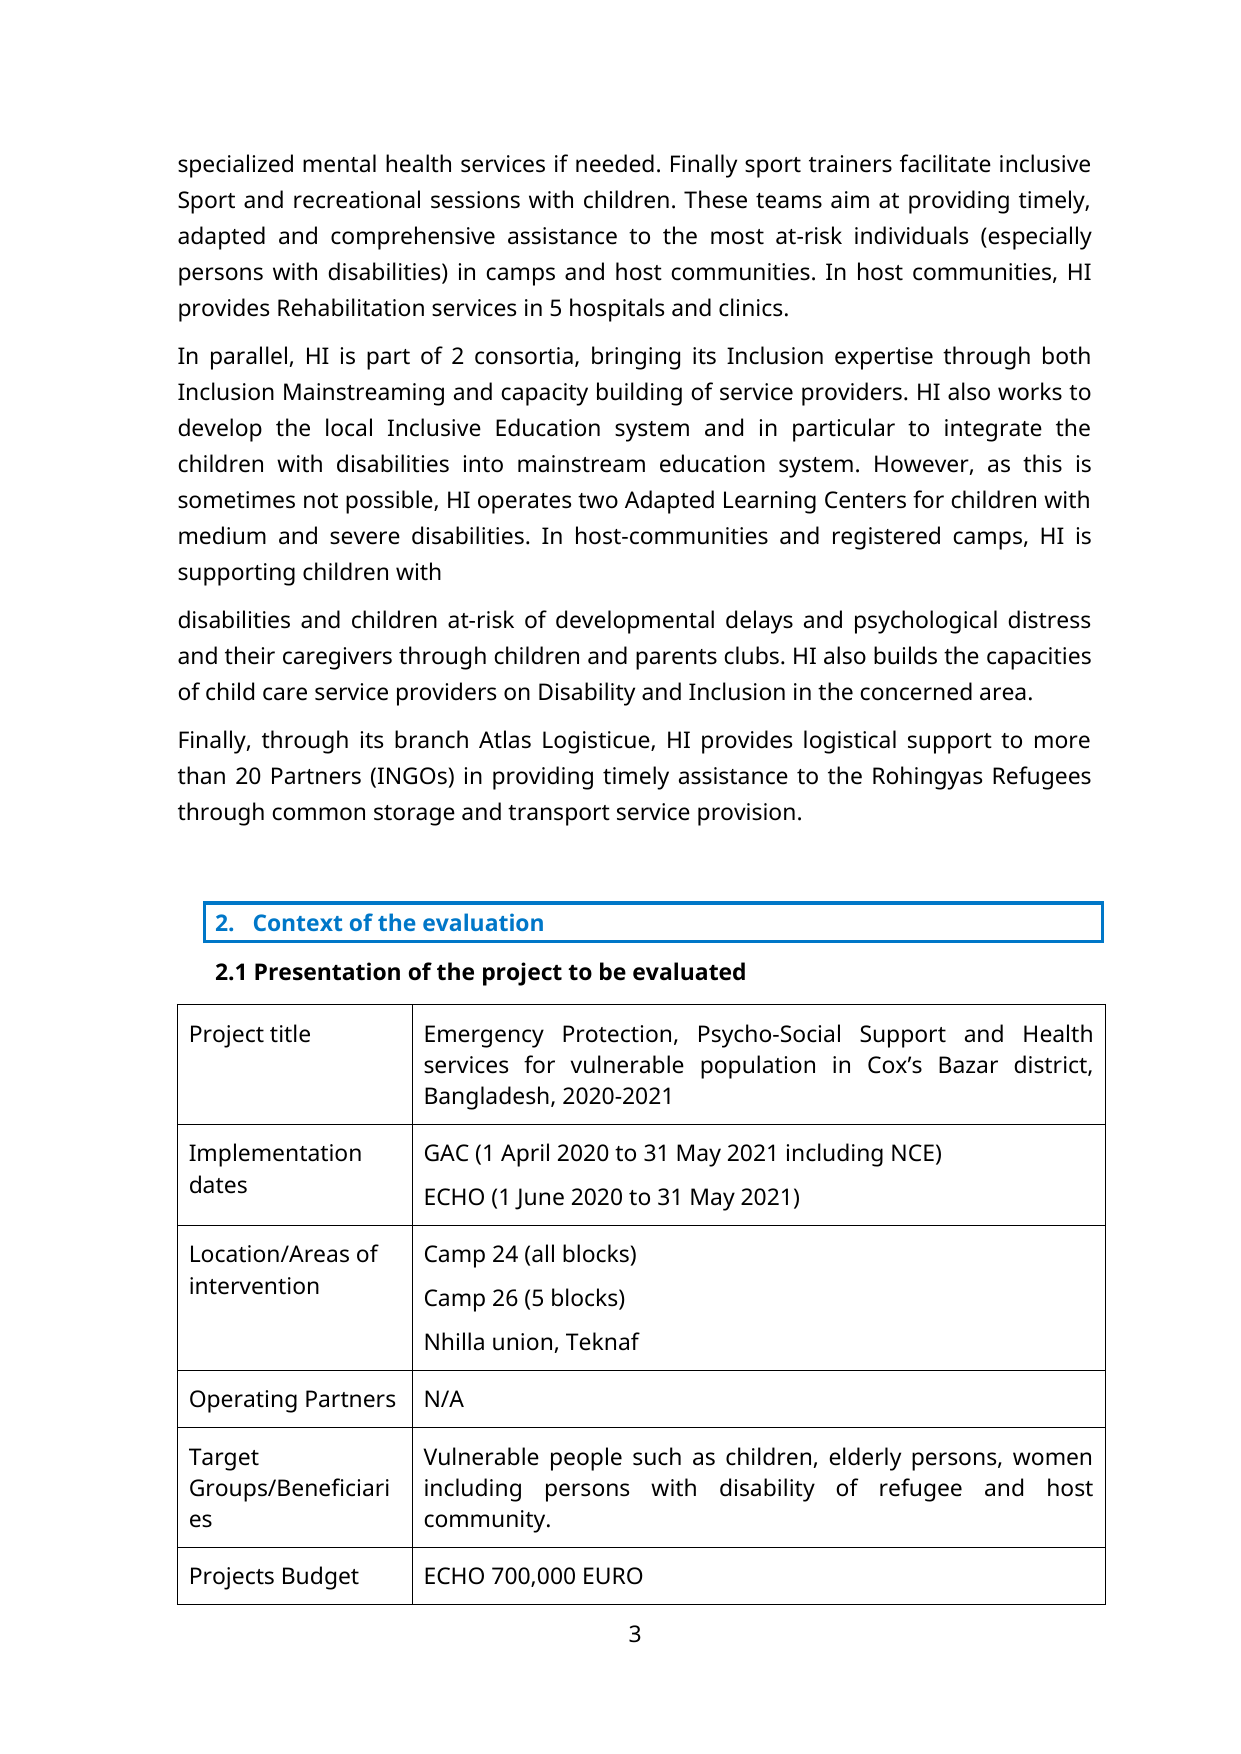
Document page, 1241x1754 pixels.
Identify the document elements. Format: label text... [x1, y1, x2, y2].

text specialized mental health services if needed. Finally sport trainers facilitate inclusive Sport and recreational sessions with children. These teams aim at providing timely, adapted and comprehensive assistance to the most at-risk individuals (especially persons with disabilities) in camps and host communities. In host communities, HI provides Rehabilitation services in 5 hospitals and clinics. [177, 148, 1092, 323]
table_header Project title [178, 1005, 412, 1124]
text In parallel, HI is part of 2 consortia, bringing its Inclusion expertise through both Inclusion Mainstreaming and capacity building of service providers. HI also works to develop the local Inclusive Education system and in particular to integrate the children with disabilities into mainstream education system. However, as this is sometimes not possible, HI operates two Adapted Learning Centers for children with medium and severe disabilities. In host-communities and registered camps, HI is supporting children with [177, 340, 1092, 587]
list Context of the evaluation [206, 905, 1101, 940]
table_cell Vulnerable people such as children, elderly persons, women including persons with disability of refugee and host community. [413, 1428, 1105, 1547]
table_cell Operating Partners [178, 1371, 412, 1427]
table_cell N/A [413, 1371, 1105, 1427]
table_header Emergency Protection, Psycho-Social Support and Health services for vulnerable population in Cox’s Bazar district, Bangladesh, 2020-2021 [413, 1005, 1105, 1124]
table_cell Camp 24 (all blocks) Camp 26 (5 blocks) Nhilla union, Teknaf [413, 1226, 1105, 1369]
table_cell Target Groups/Beneficiaries [178, 1428, 412, 1547]
table_cell GAC (1 April 2020 to 31 May 2021 including NCE) ECHO (1 June 2020 to 31 May 2021) [413, 1125, 1105, 1225]
table_cell Projects Budget [178, 1548, 412, 1604]
text disabilities and children at-risk of developmental delays and psychological distress and their caregivers through children and parents clubs. HI also builds the capacities of child care service providers on Disability and Inclusion in the concerned area. [177, 604, 1092, 707]
table_cell Location/Areas of intervention [178, 1226, 412, 1369]
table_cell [413, 1548, 1105, 1604]
text Finally, through its branch Atlas Logisticue, HI provides logistical support to more than 20 Partners (INGOs) in providing timely assistance to the Rohingyas Refugees through common storage and transport service provision. [177, 724, 1092, 827]
table_cell Implementation dates [178, 1125, 412, 1225]
text 2.1 Presentation of the project to be evaluated [177, 956, 1092, 987]
